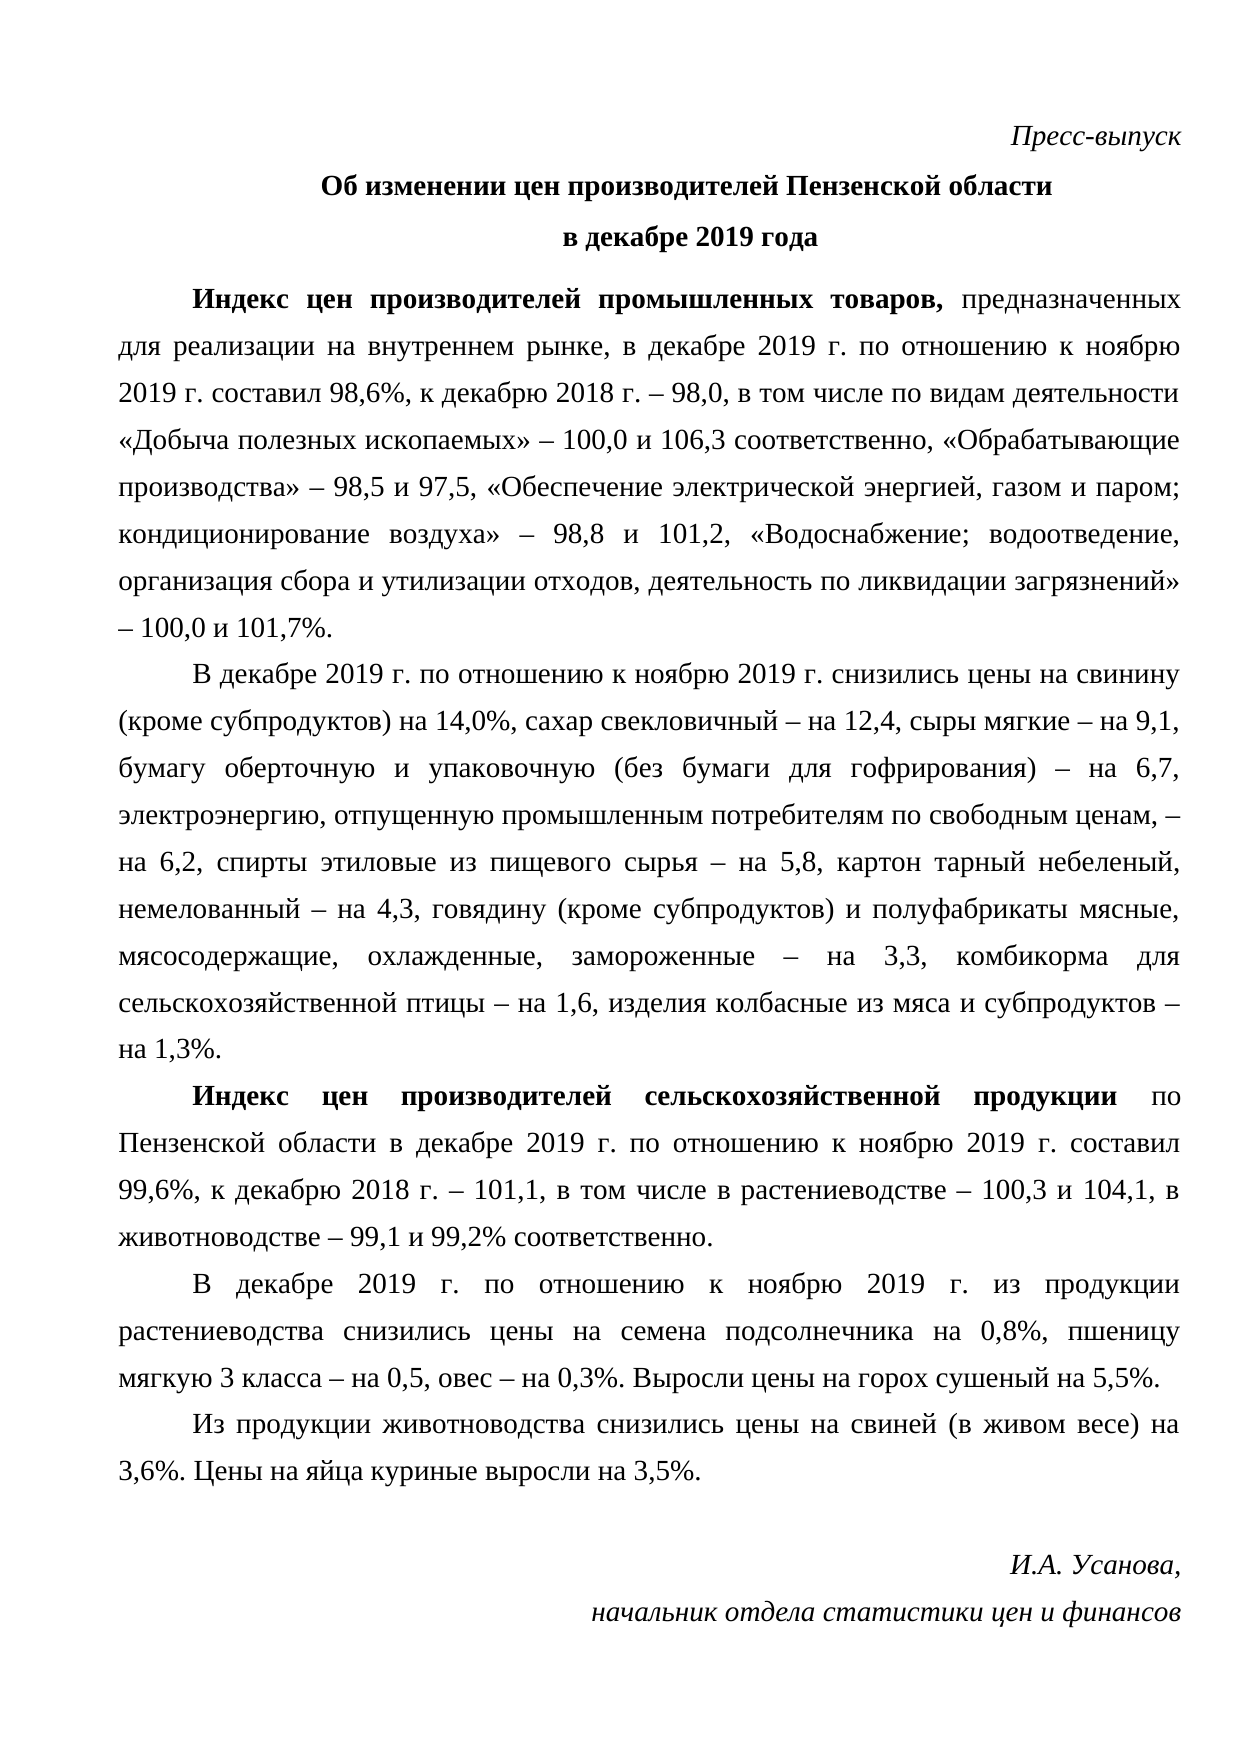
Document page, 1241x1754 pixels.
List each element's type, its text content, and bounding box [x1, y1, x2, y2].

text Об изменении цен производителей Пензенской области [118, 168, 1181, 202]
text Пресс-выпуск [118, 118, 1181, 152]
text начальник отдела статистики цен и финансов [118, 1594, 1181, 1628]
text Индекс цен производителей сельскохозяйственной продукции по Пензенской области в декабре 2019 г. по отношению к ноябрю 2019 г. составил 99,6%, к декабрю 2018 г. – 101,1, в том числе в растениеводстве – 100,3 и 104,1, в животноводстве – 99,1 и 99,2% соответственно. [118, 1078, 1181, 1253]
text В декабре 2019 г. по отношению к ноябрю 2019 г. из продукции растениеводства снизились цены на семена подсолнечника на 0,8%, пшеницу мягкую 3 класса – на 0,5, овес – на 0,3%. Выросли цены на горох сушеный на 5,5%. [118, 1266, 1181, 1393]
text Индекс цен производителей промышленных товаров, предназначенных для реализации на внутреннем рынке, в декабре 2019 г. по отношению к ноябрю 2019 г. составил 98,6%, к декабрю 2018 г. – 98,0, в том числе по видам деятельности «Добыча полезных ископаемых» – 100,0 и 106,3 соответственно, «Обрабатывающие производства» – 98,5 и 97,5, «Обеспечение электрической энергией, газом и паром; кондиционирование воздуха» – 98,8 и 101,2, «Водоснабжение; водоотведение, организация сбора и утилизации отходов, деятельность по ликвидации загрязнений» – 100,0 и 101,7%. [118, 282, 1181, 643]
text в декабре 2019 года [118, 219, 1181, 252]
text Из продукции животноводства снизились цены на свиней (в живом весе) на 3,6%. Цены на яйца куриные выросли на 3,5%. [118, 1407, 1181, 1487]
text В декабре 2019 г. по отношению к ноябрю 2019 г. снизились цены на свинину (кроме субпродуктов) на 14,0%, сахар свекловичный – на 12,4, сыры мягкие – на 9,1, бумагу оберточную и упаковочную (без бумаги для гофрирования) – на 6,7, электроэнергию, отпущенную промышленным потребителям по свободным ценам, – на 6,2, спирты этиловые из пищевого сырья – на 5,8, картон тарный небеленый, немелованный – на 4,3, говядину (кроме субпродуктов) и полуфабрикаты мясные, мясосодержащие, охлажденные, замороженные – на 3,3, комбикорма для сельскохозяйственной птицы – на 1,6, изделия колбасные из мяса и субпродуктов – на 1,3%. [118, 657, 1181, 1065]
text И.А. Усанова, [118, 1547, 1181, 1581]
